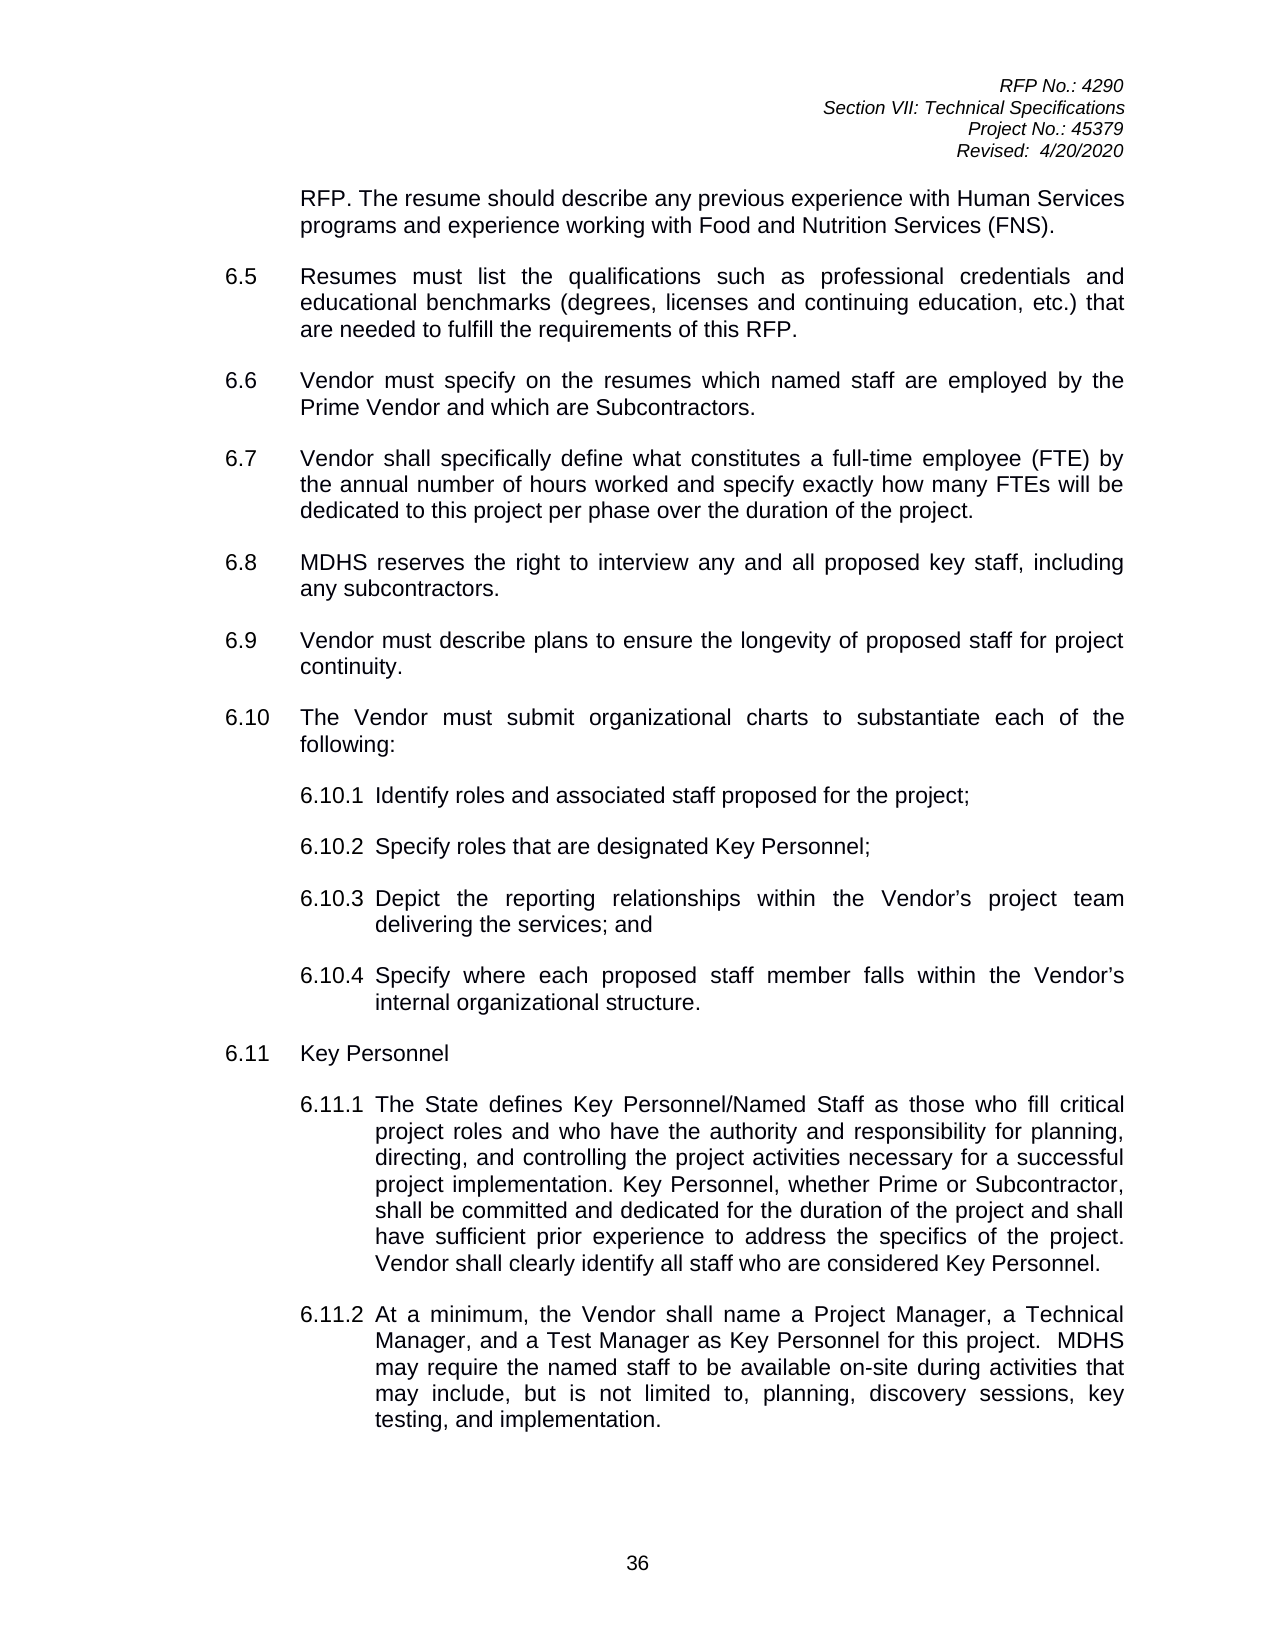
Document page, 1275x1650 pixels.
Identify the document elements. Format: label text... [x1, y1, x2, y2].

text Specify roles that are designated Key Personnel; [300, 833, 1125, 860]
text MDHS reserves the right to interview any and all proposed key staff, including any subcontractors. [225, 549, 1125, 602]
text The Vendor must submit organizational charts to substantiate each of the following: [225, 704, 1125, 757]
text Vendor shall specifically define what constitutes a full-time employee (FTE) by the annual number of hours worked and specify exactly how many FTEs will be dedicated to this project per phase over the duration of the project. [225, 445, 1125, 524]
text Vendor must specify on the resumes which named staff are employed by the Prime Vendor and which are Subcontractors. [225, 367, 1125, 420]
text The State defines Key Personnel/Named Staff as those who fill critical project roles and who have the authority and responsibility for planning, directing, and controlling the project activities necessary for a successful project implementation. Key Personnel, whether Prime or Subcontractor, shall be committed and dedicated for the duration of the project and shall have sufficient prior experience to address the specifics of the project. Vendor shall clearly identify all staff who are considered Key Personnel. [300, 1091, 1125, 1276]
text Specify where each proposed staff member falls within the Vendor’s internal organizational structure. [300, 962, 1125, 1015]
text Resumes must list the qualifications such as professional credentials and educational benchmarks (degrees, licenses and continuing education, etc.) that are needed to fulfill the requirements of this RFP. [225, 263, 1125, 342]
text Vendor must describe plans to ensure the longevity of proposed staff for project continuity. [225, 627, 1125, 679]
text At a minimum, the Vendor shall name a Project Manager, a Technical Manager, and a Test Manager as Key Personnel for this project. MDHS may require the named staff to be available on-site during activities that may include, but is not limited to, planning, discovery sessions, key testing, and implementation. [300, 1301, 1125, 1433]
text Key Personnel [225, 1040, 1125, 1066]
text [225, 185, 1125, 238]
text Identify roles and associated staff proposed for the project; [300, 782, 1125, 808]
text Depict the reporting relationships within the Vendor’s project team delivering the services; and [300, 885, 1125, 937]
